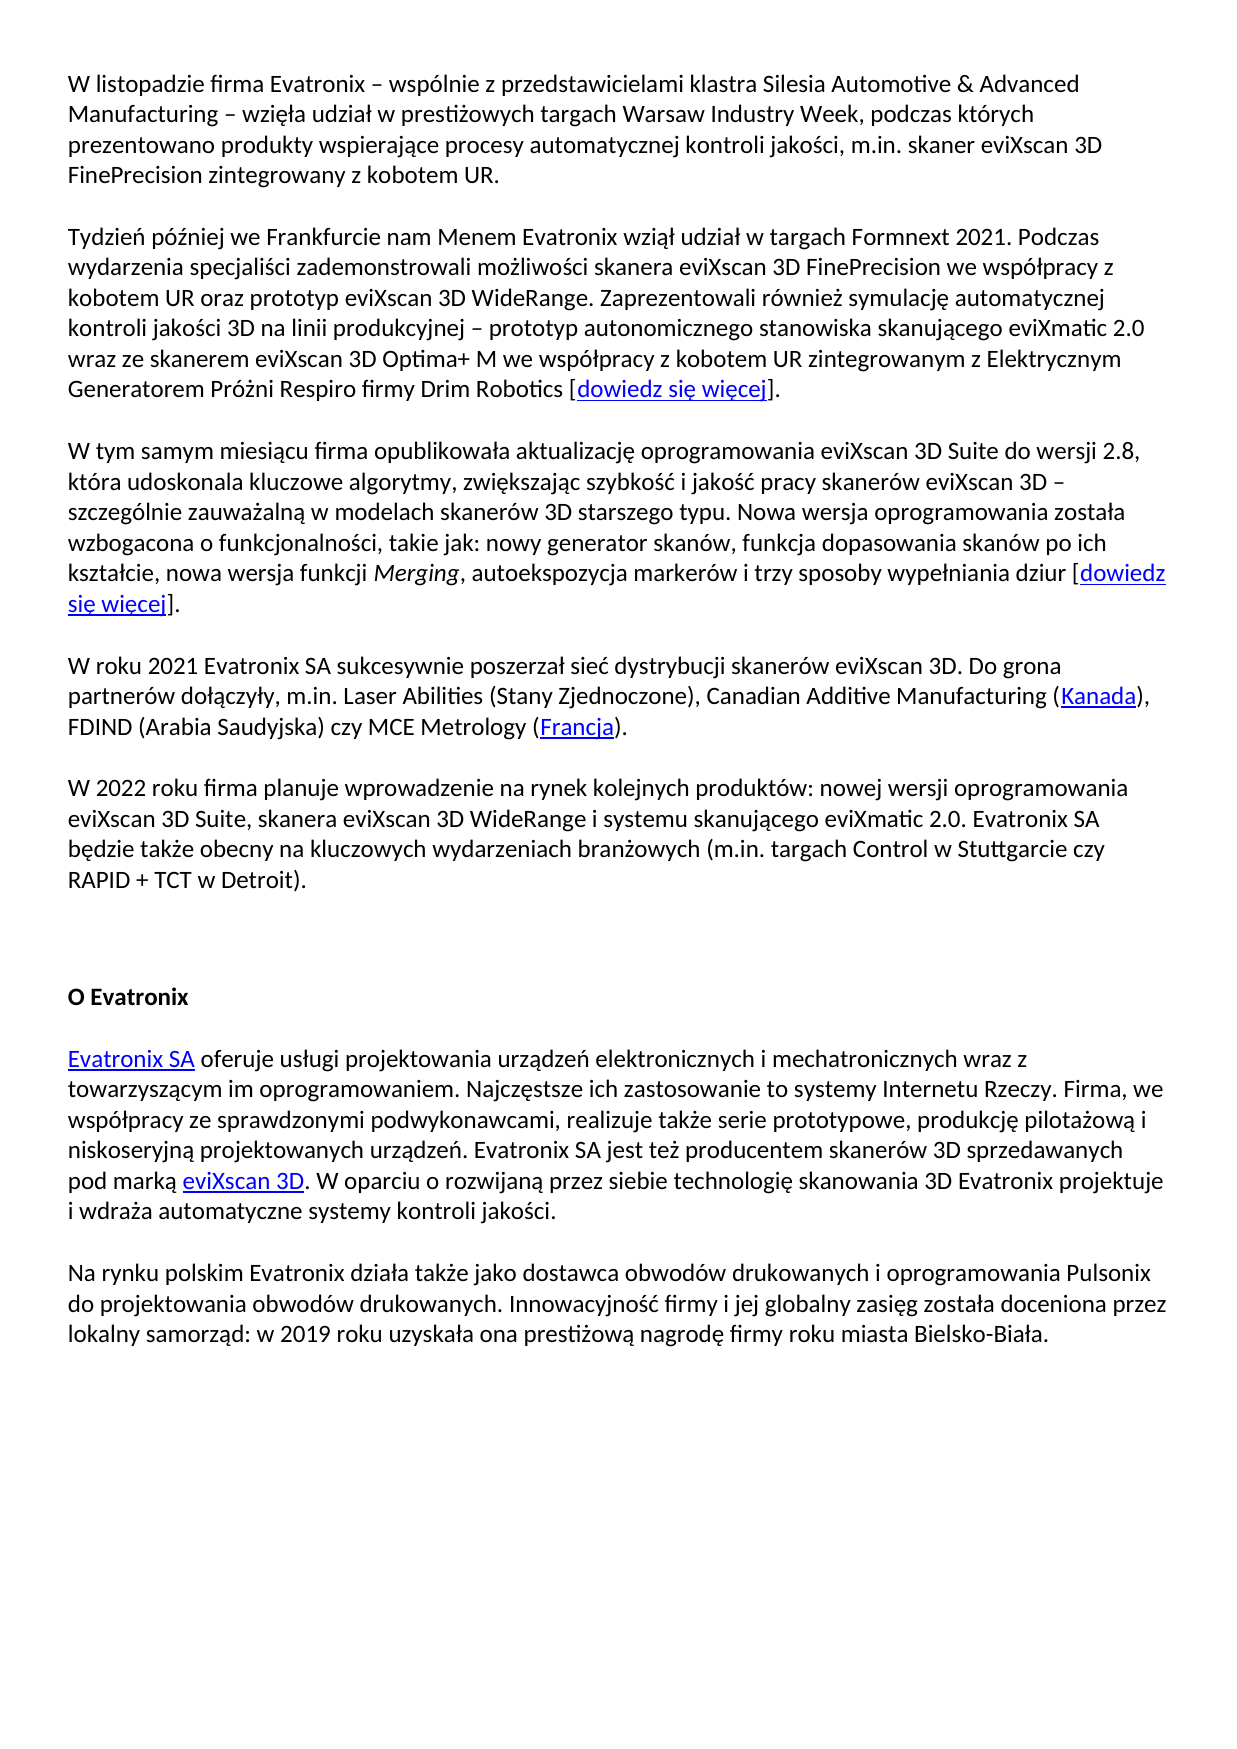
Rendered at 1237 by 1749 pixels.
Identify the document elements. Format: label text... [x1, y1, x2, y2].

text Tydzień później we Frankfurcie nam Menem Evatronix wziął udział w targach Formnext 2021. Podczas wydarzenia specjaliści zademonstrowali możliwości skanera eviXscan 3D FinePrecision we współpracy z kobotem UR oraz prototyp eviXscan 3D WideRange. Zaprezentowali również symulację automatycznej kontroli jakości 3D na linii produkcyjnej – prototyp autonomicznego stanowiska skanującego eviXmatic 2.0 wraz ze skanerem eviXscan 3D Optima+ M we współpracy z kobotem UR zintegrowanym z Elektrycznym Generatorem Próżni Respiro firmy Drim Robotics [dowiedz się więcej]. [68, 221, 1169, 404]
text O Evatronix [68, 981, 1169, 1012]
text Na rynku polskim Evatronix działa także jako dostawca obwodów drukowanych i oprogramowania Pulsonix do projektowania obwodów drukowanych. Innowacyjność firmy i jej globalny zasięg została doceniona przez lokalny samorząd: w 2019 roku uzyskała ona prestiżową nagrodę firmy roku miasta Bielsko-Biała. [68, 1257, 1169, 1349]
text W 2022 roku firma planuje wprowadzenie na rynek kolejnych produktów: nowej wersji oprogramowania eviXscan 3D Suite, skanera eviXscan 3D WideRange i systemu skanującego eviXmatic 2.0. Evatronix SA będzie także obecny na kluczowych wydarzeniach branżowych (m.in. targach Control w Stuttgarcie czy RAPID + TCT w Detroit). [68, 773, 1169, 895]
text W tym samym miesiącu firma opublikowała aktualizację oprogramowania eviXscan 3D Suite do wersji 2.8, która udoskonala kluczowe algorytmy, zwiększając szybkość i jakość pracy skanerów eviXscan 3D – szczególnie zauważalną w modelach skanerów 3D starszego typu. Nowa wersja oprogramowania została wzbogacona o funkcjonalności, takie jak: nowy generator skanów, funkcja dopasowania skanów po ich kształcie, nowa wersja funkcji Merging, autoekspozycja markerów i trzy sposoby wypełniania dziur [dowiedz się więcej]. [68, 435, 1169, 618]
text W listopadzie firma Evatronix – wspólnie z przedstawicielami klastra Silesia Automotive & Advanced Manufacturing – wzięła udział w prestiżowych targach Warsaw Industry Week, podczas których prezentowano produkty wspierające procesy automatycznej kontroli jakości, m.in. skaner eviXscan 3D FinePrecision zintegrowany z kobotem UR. [68, 68, 1169, 190]
text W roku 2021 Evatronix SA sukcesywnie poszerzał sieć dystrybucji skanerów eviXscan 3D. Do grona partnerów dołączyły, m.in. Laser Abilities (Stany Zjednoczone), Canadian Additive Manufacturing (Kanada), FDIND (Arabia Saudyjska) czy MCE Metrology (Francja). [68, 650, 1169, 741]
text Evatronix SA oferuje usługi projektowania urządzeń elektronicznych i mechatronicznych wraz z towarzyszącym im oprogramowaniem. Najczęstsze ich zastosowanie to systemy Internetu Rzeczy. Firma, we współpracy ze sprawdzonymi podwykonawcami, realizuje także serie prototypowe, produkcję pilotażową i niskoseryjną projektowanych urządzeń. Evatronix SA jest też producentem skanerów 3D sprzedawanych pod marką eviXscan 3D. W oparciu o rozwijaną przez siebie technologię skanowania 3D Evatronix projektuje i wdraża automatyczne systemy kontroli jakości. [68, 1043, 1169, 1226]
